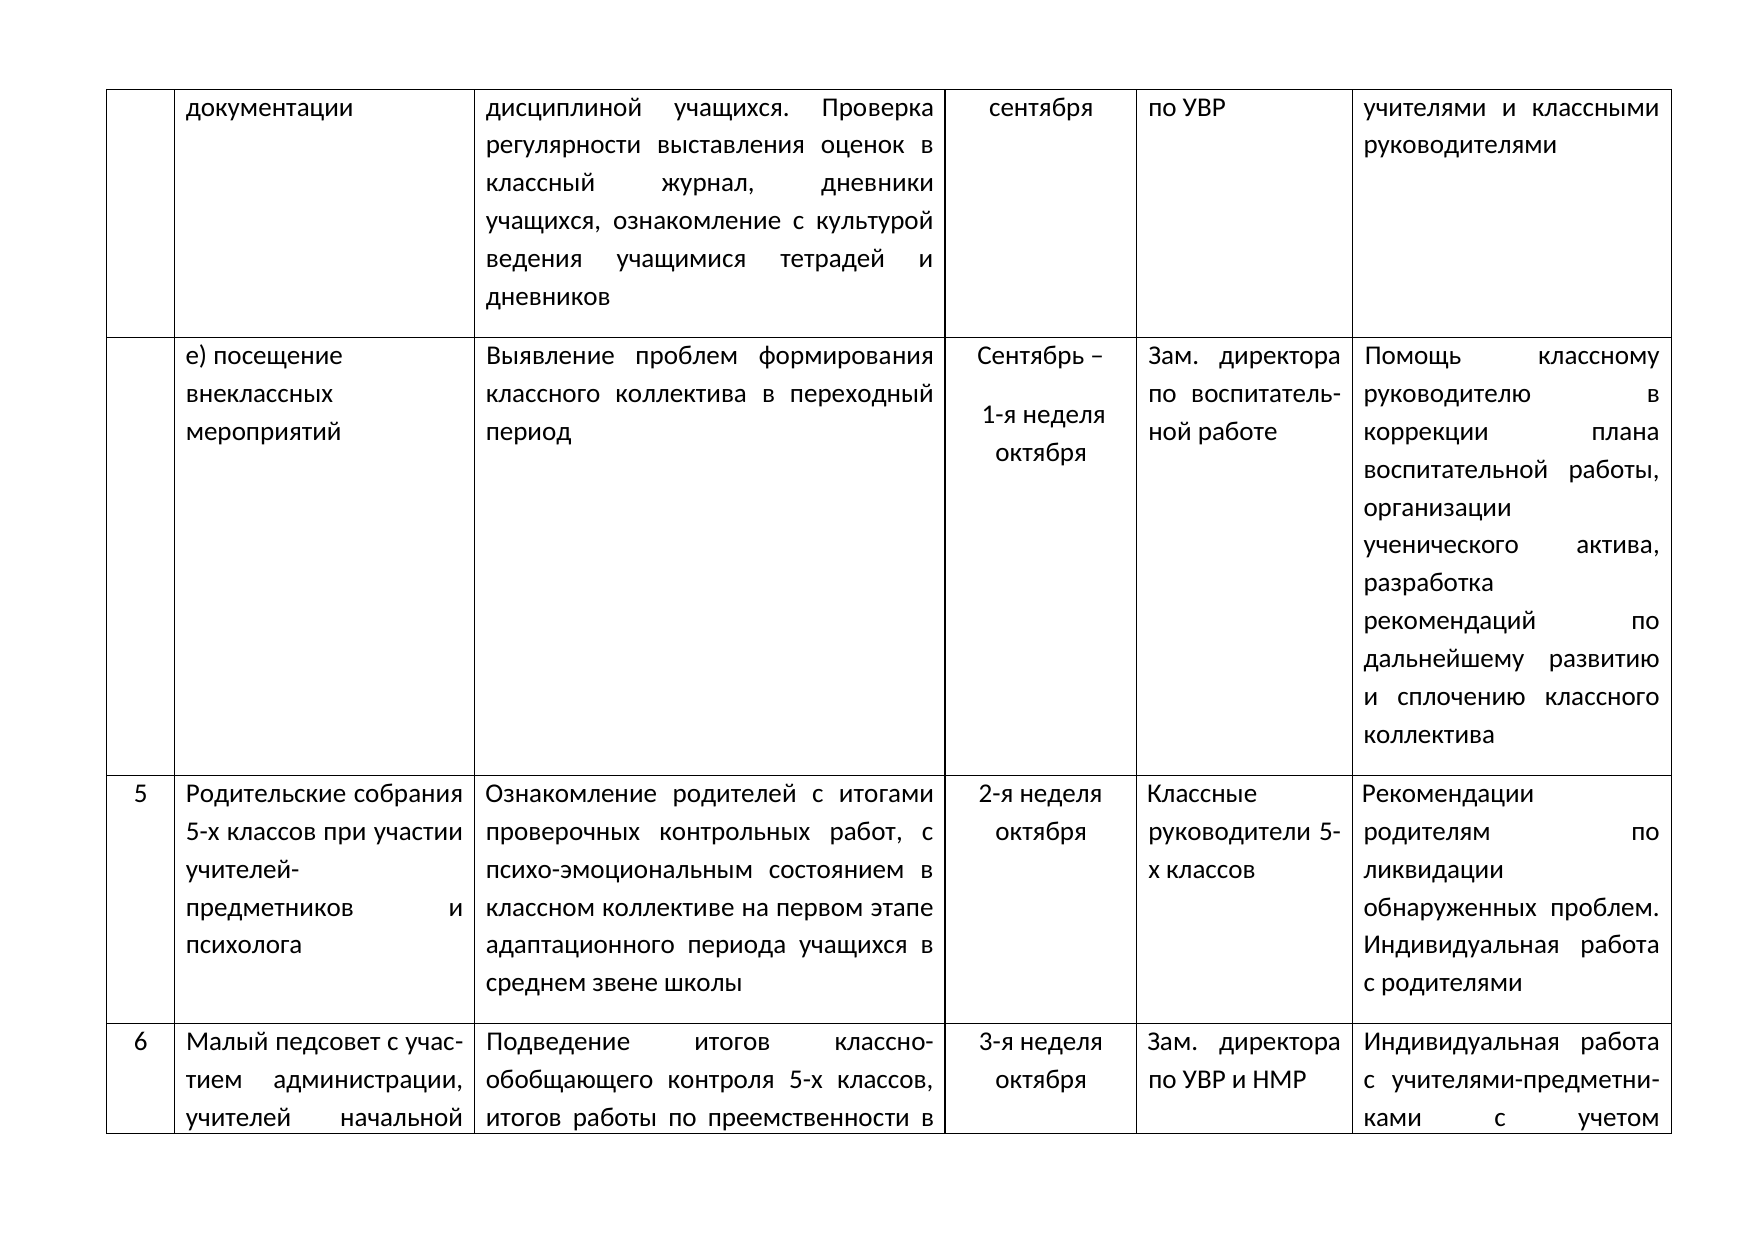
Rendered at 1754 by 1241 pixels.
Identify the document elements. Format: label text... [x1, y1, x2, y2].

table_cell Классные руководители 5-х классов [1137, 776, 1352, 1023]
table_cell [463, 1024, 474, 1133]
table_cell 3-я неделя октября [946, 1024, 1136, 1133]
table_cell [1137, 90, 1352, 337]
table_cell Зам. директора по воспитательной работе [1137, 338, 1352, 775]
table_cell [175, 90, 474, 337]
table_cell [107, 90, 174, 337]
table_cell Ознакомление родителей с итогами проверочных контрольных работ, с психо-эмоциональным состоянием в классном коллективе на первом этапе адаптационного периода учащихся в среднем звене школы [475, 776, 944, 1023]
table_cell 5 [107, 776, 174, 1023]
table_cell 2-я неделя октября [946, 776, 1136, 1023]
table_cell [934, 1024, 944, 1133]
table_cell Родительские собрания 5-х классов при участии учителей-предметников и психолога [175, 776, 474, 1023]
table_cell 6 [107, 1024, 174, 1133]
table_cell Сентябрь – 1-я неделя октября [946, 338, 1136, 775]
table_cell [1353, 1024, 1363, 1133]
table_cell Рекомендации родителям по ликвидации обнаруженных проблем. Индивидуальная работа с родителями [1353, 776, 1671, 1023]
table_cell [475, 90, 944, 337]
table_cell 3-я неделя сентября [946, 90, 1136, 337]
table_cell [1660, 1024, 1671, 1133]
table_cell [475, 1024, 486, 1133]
table_cell [107, 338, 174, 775]
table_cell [1353, 90, 1671, 337]
table_cell Помощь классному руководителю в коррекции плана воспитательной работы, организации ученического актива, разработка рекомендаций по дальнейшему развитию и сплочению классного коллектива [1353, 338, 1671, 775]
table_cell е) посещение внеклассных мероприятий [175, 338, 474, 775]
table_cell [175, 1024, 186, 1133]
table_cell Выявление проблем формирования классного коллектива в переходный период [475, 338, 944, 775]
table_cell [1137, 1024, 1352, 1133]
